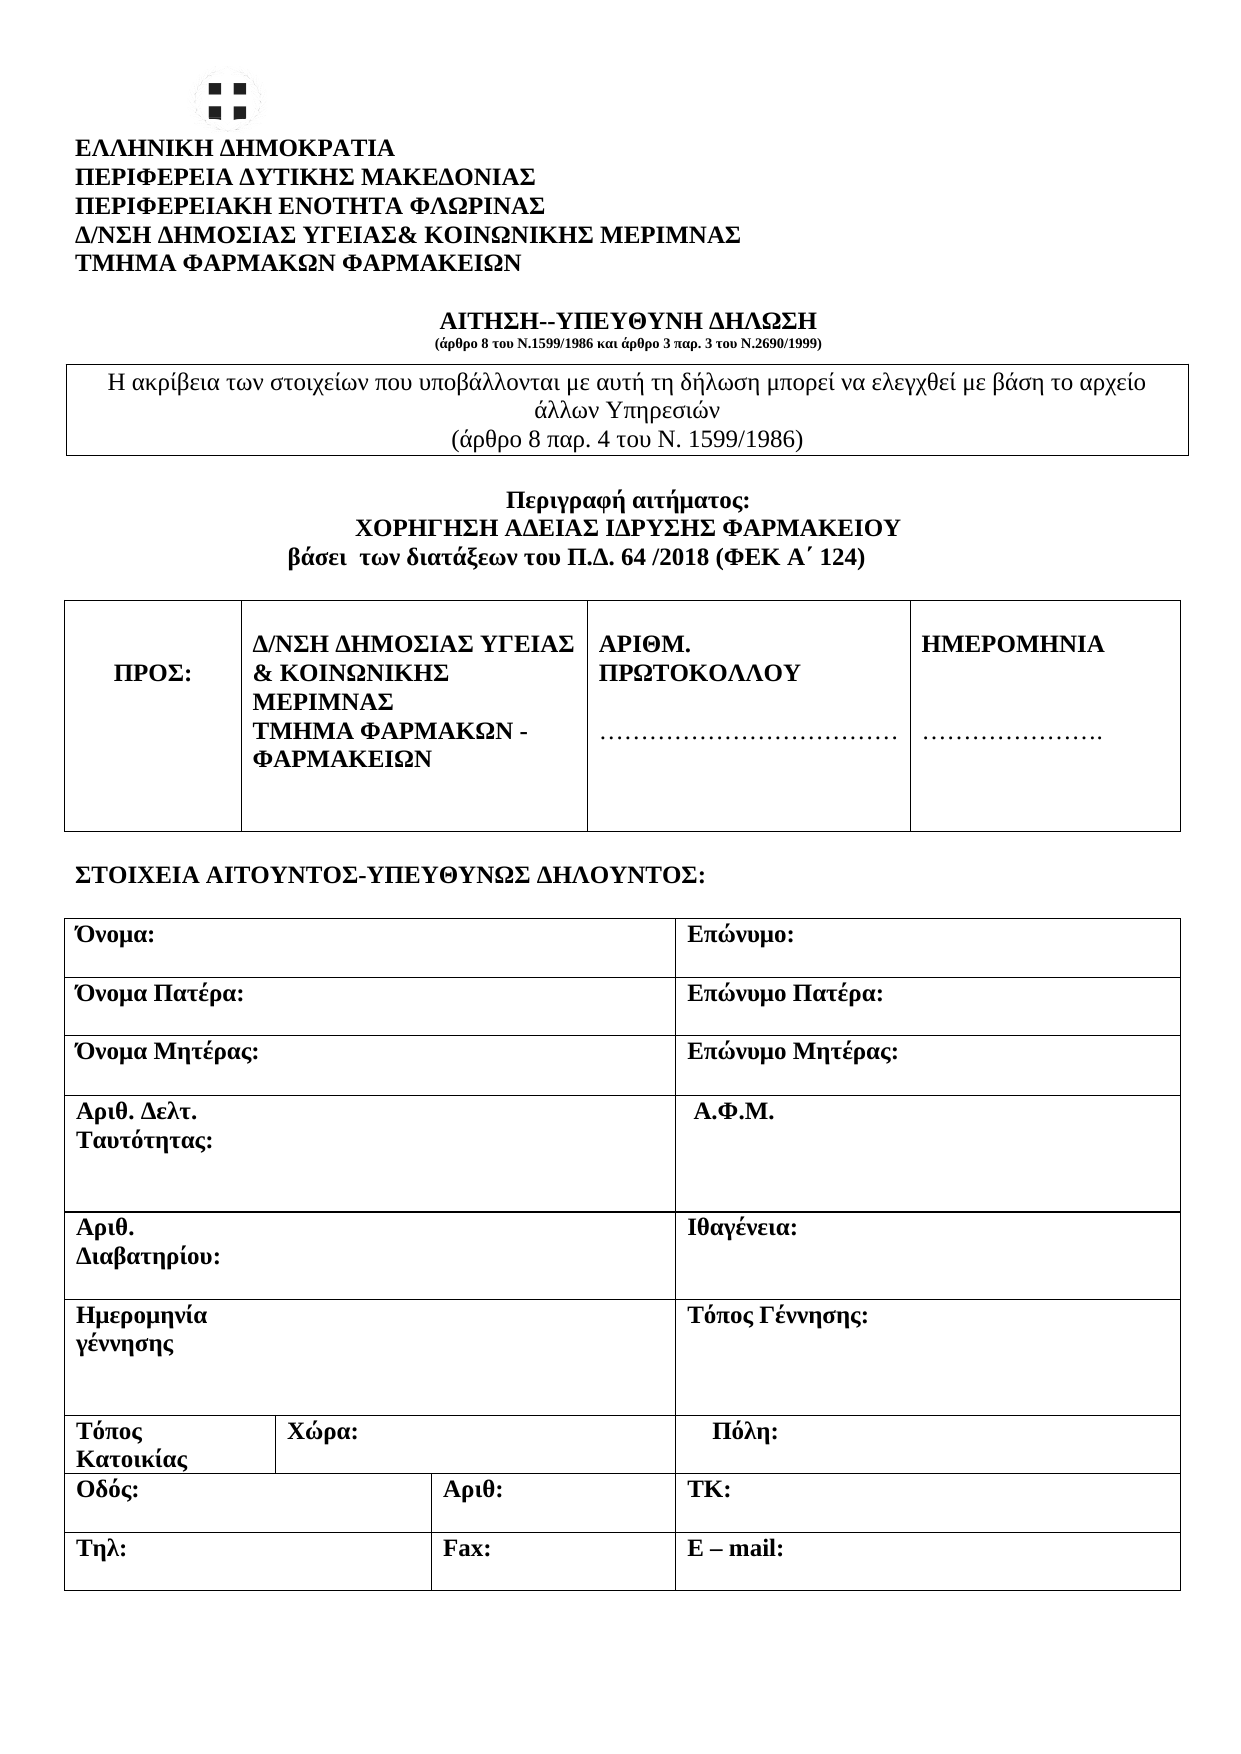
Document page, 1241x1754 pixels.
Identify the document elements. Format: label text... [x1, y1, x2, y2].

table_cell Τηλ: [65, 1533, 431, 1590]
text ΠΕΡΙΦΕΡΕΙΑΚΗ ΕΝΟΤΗΤΑ ΦΛΩΡΙΝΑΣ [75, 191, 1181, 220]
table_cell Ιθαγένεια: [676, 1213, 1180, 1299]
table_header ΑΡΙΘΜ. ΠΡΩΤΟΚΟΛΛΟΥ ……………………………… [588, 601, 910, 831]
table_cell Όνομα Μητέρας: [65, 1036, 675, 1095]
text Δ/ΝΣΗ ΔΗΜΟΣΙΑΣ ΥΓΕΙΑΣ& ΚΟΙΝΩΝΙΚΗΣ ΜΕΡΙΜΝΑΣ [75, 220, 1181, 248]
table_cell Επώνυμο Μητέρας: [676, 1036, 1180, 1095]
table_cell Επώνυμο Πατέρα: [676, 978, 1180, 1035]
text Η ακρίβεια των στοιχείων που υποβάλλονται με αυτή τη δήλωση μπορεί να ελεγχθεί με βάση το αρχείο άλλων Υπηρεσιών (άρθρο 8 παρ. 4 του Ν. 1599/1986) [67, 365, 1188, 455]
table_cell Ημερομηνία γέννησης [65, 1300, 675, 1415]
table_header Επώνυμο: [676, 919, 1180, 977]
text βάσει των διατάξεων του Π.Δ. 64 /2018 (ΦΕΚ Α΄ 124) [75, 542, 1181, 571]
text ΤΜΗΜΑ ΦΑΡΜΑΚΩΝ ΦΑΡΜΑΚΕΙΩΝ [75, 248, 1181, 277]
subtitle (άρθρο 8 του Ν.1599/1986 και άρθρο 3 παρ. 3 του Ν.2690/1999) [75, 335, 1181, 363]
table_cell Αριθ. Δελτ. Ταυτότητας: [65, 1096, 675, 1211]
table_cell Αριθ: [432, 1474, 675, 1532]
table_cell Τόπος Γέννησης: [676, 1300, 1180, 1415]
table_cell E – mail: [676, 1533, 1180, 1590]
table_cell ΤΚ: [676, 1474, 1180, 1532]
text ΧΟΡΗΓΗΣΗ ΑΔΕΙΑΣ ΙΔΡΥΣΗΣ ΦΑΡΜΑΚΕΙΟΥ [75, 513, 1181, 542]
text ΑΙΤΗΣΗ--ΥΠΕΥΘΥΝΗ ΔΗΛΩΣΗ [75, 306, 1181, 335]
table_header ΠΡΟΣ: [65, 601, 241, 831]
table_cell Τόπος Κατοικίας [65, 1416, 275, 1473]
table_cell Αριθ. Διαβατηρίου: [65, 1213, 675, 1299]
text ΕΛΛΗΝΙΚΗ ΔΗΜΟΚΡΑΤΙΑ [75, 133, 1181, 162]
table_cell Χώρα: [276, 1416, 675, 1473]
table_cell Όνομα Πατέρα: [65, 978, 675, 1035]
table_cell Α.Φ.Μ. [676, 1096, 1180, 1211]
table_header ΗΜΕΡΟΜΗΝΙΑ …………………. [911, 601, 1180, 831]
text Περιγραφή αιτήματος: [75, 485, 1181, 513]
text ΠΕΡΙΦΕΡΕΙΑ ΔΥΤΙΚΗΣ ΜΑΚΕΔΟΝΙΑΣ [75, 162, 1181, 191]
table_header Δ/ΝΣΗ ΔΗΜΟΣΙΑΣ ΥΓΕΙΑΣ & ΚΟΙΝΩΝΙΚΗΣ ΜΕΡΙΜΝΑΣ TMHMA ΦΑΡΜΑΚΩΝ -ΦΑΡΜΑΚΕΙΩΝ [242, 601, 587, 831]
table_cell Οδός: [65, 1474, 431, 1532]
table_cell Fax: [432, 1533, 675, 1590]
table_header Όνομα: [65, 919, 675, 977]
text ΣΤΟΙΧΕΙΑ ΑΙΤΟΥΝΤΟΣ-ΥΠΕΥΘΥΝΩΣ ΔΗΛΟΥΝΤΟΣ: [75, 861, 1181, 889]
table_cell Πόλη: [676, 1416, 1180, 1473]
